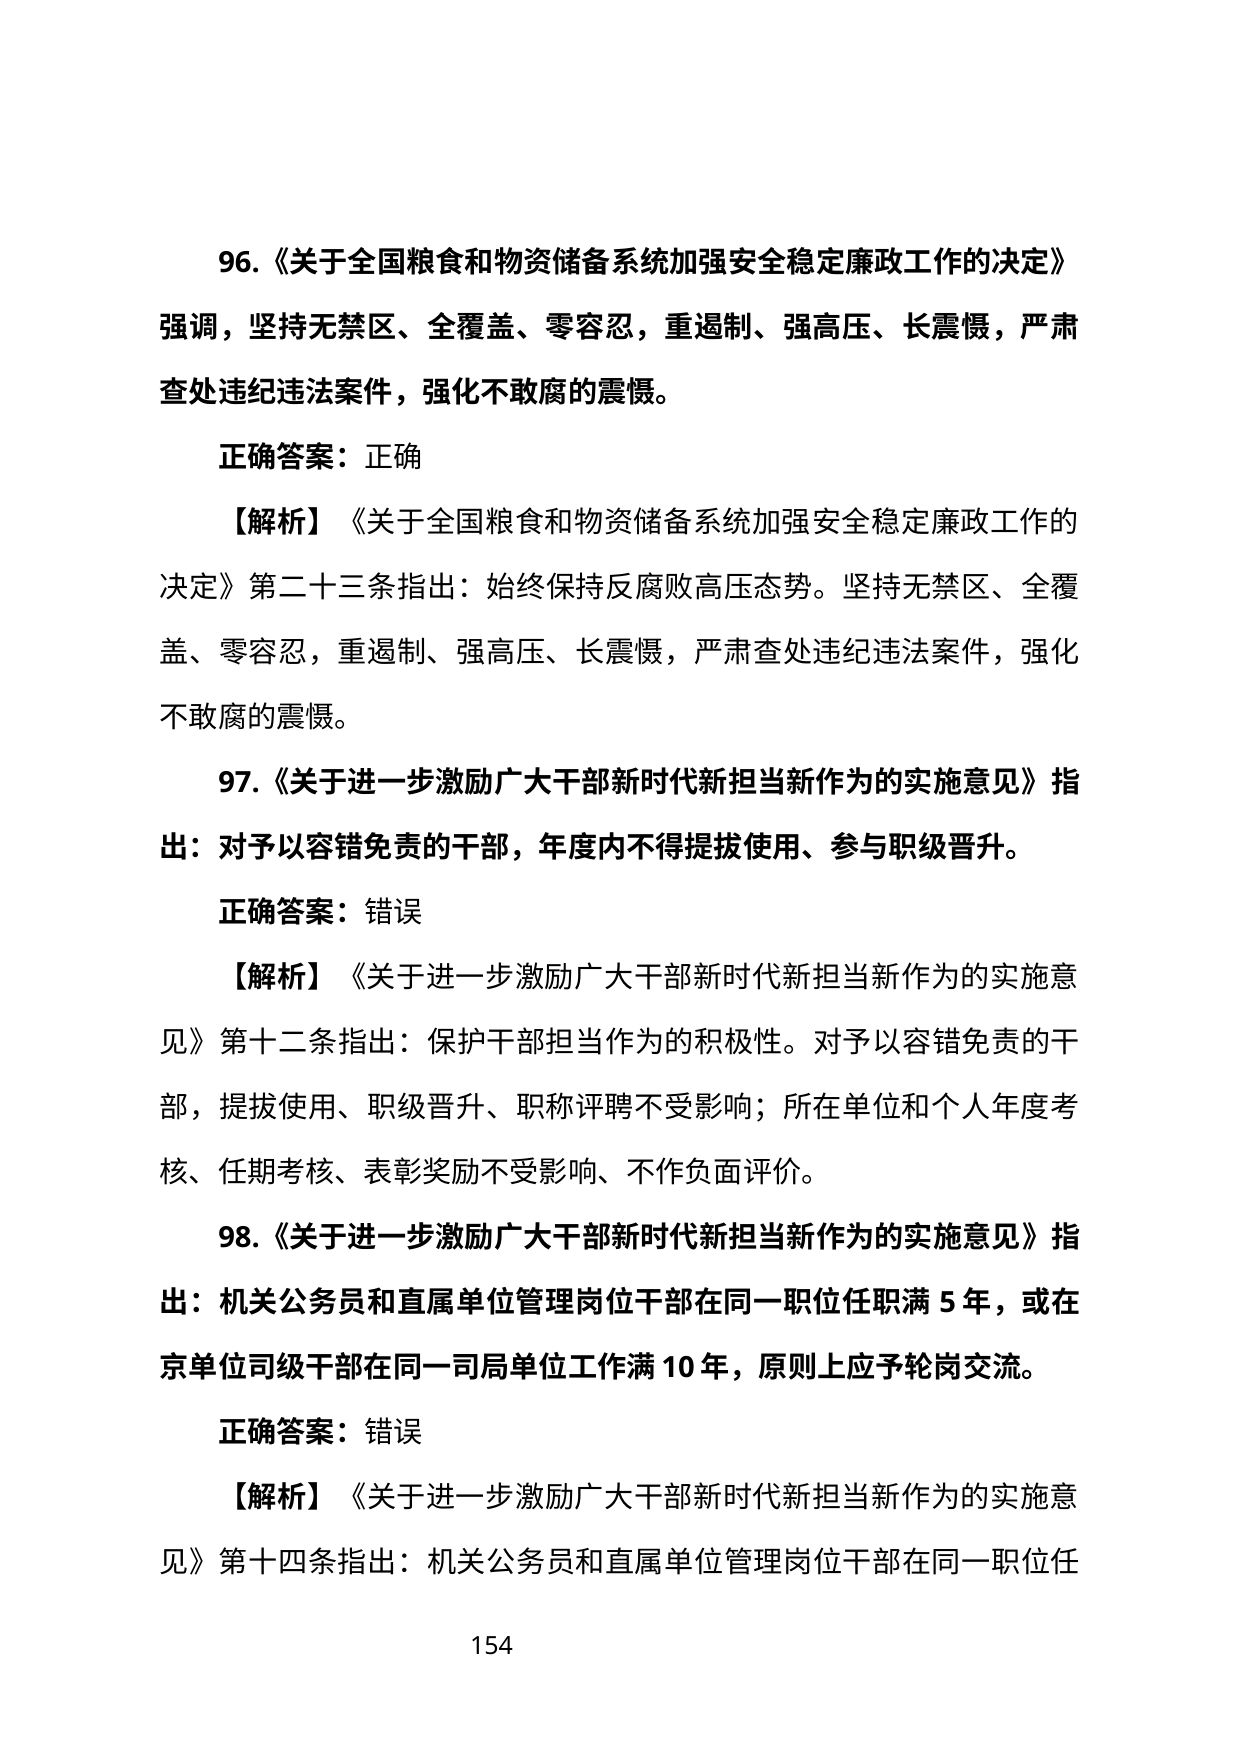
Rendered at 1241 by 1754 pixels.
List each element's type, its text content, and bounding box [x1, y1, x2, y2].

text 98.《关于进一步激励广大干部新时代新担当新作为的实施意见》指出：机关公务员和直属单位管理岗位干部在同一职位任职满5年，或在京单位司级干部在同一司局单位工作满10年，原则上应予轮岗交流。 [159, 1202, 1081, 1397]
text 正确答案：错误 [159, 1397, 1081, 1462]
text 【解析】《关于全国粮食和物资储备系统加强安全稳定廉政工作的决定》第二十三条指出：始终保持反腐败高压态势。坚持无禁区、全覆盖、零容忍，重遏制、强高压、长震慑，严肃查处违纪违法案件，强化不敢腐的震慑。 [159, 487, 1081, 747]
text 正确答案：错误 [159, 877, 1081, 942]
text 【解析】《关于进一步激励广大干部新时代新担当新作为的实施意见》第十二条指出：保护干部担当作为的积极性。对予以容错免责的干部，提拔使用、职级晋升、职称评聘不受影响；所在单位和个人年度考核、任期考核、表彰奖励不受影响、不作负面评价。 [159, 942, 1081, 1202]
text 正确答案：正确 [159, 422, 1081, 487]
text 97.《关于进一步激励广大干部新时代新担当新作为的实施意见》指出：对予以容错免责的干部，年度内不得提拔使用、参与职级晋升。 [159, 747, 1081, 877]
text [159, 1462, 1081, 1592]
text 96.《关于全国粮食和物资储备系统加强安全稳定廉政工作的决定》强调，坚持无禁区、全覆盖、零容忍，重遏制、强高压、长震慑，严肃查处违纪违法案件，强化不敢腐的震慑。 [159, 227, 1081, 422]
